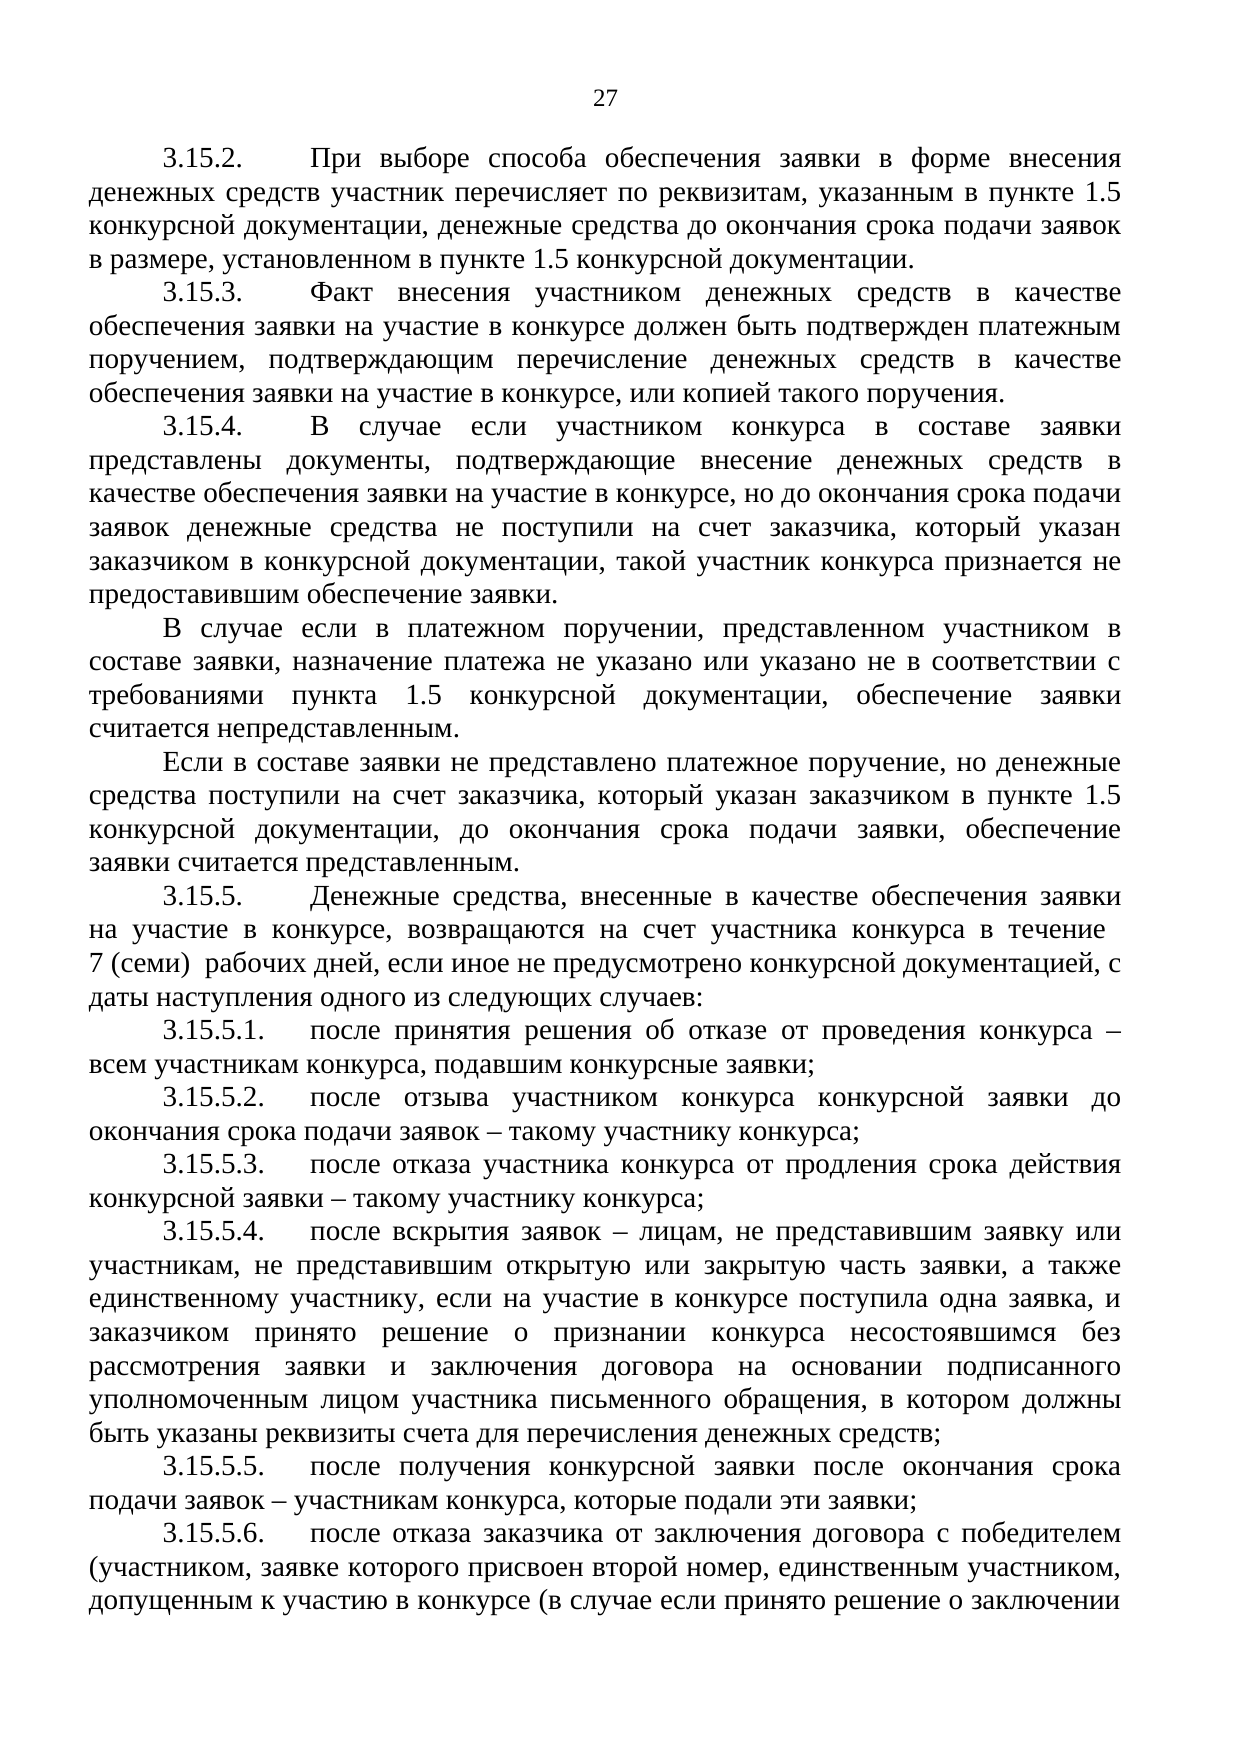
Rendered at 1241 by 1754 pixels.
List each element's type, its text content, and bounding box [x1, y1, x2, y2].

list В случае если участником конкурса в составе заявки представлены документы, подтверждающие внесение денежных средств в качестве обеспечения заявки на участие в конкурсе, но до окончания срока подачи заявок денежные средства не поступили на счет заказчика, который указан заказчиком в конкурсной документации, такой участник конкурса признается не предоставившим обеспечение заявки. [89, 408, 1122, 610]
list В случае если в платежном поручении, представленном участником в составе заявки, назначение платежа не указано или указано не в соответствии с требованиями пункта 1.5 конкурсной документации, обеспечение заявки считается непредставленным. [89, 610, 1122, 744]
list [89, 1515, 1122, 1616]
list Если в составе заявки не представлено платежное поручение, но денежные средства поступили на счет заказчика, который указан заказчиком в пункте 1.5 конкурсной документации, до окончания срока подачи заявки, обеспечение заявки считается представленным. [89, 744, 1122, 878]
list При выборе способа обеспечения заявки в форме внесения денежных средств участник перечисляет по реквизитам, указанным в пункте 1.5 конкурсной документации, денежные средства до окончания срока подачи заявок в размере, установленном в пункте 1.5 конкурсной документации. [89, 140, 1122, 274]
list после принятия решения об отказе от проведения конкурса – всем участникам конкурса, подавшим конкурсные заявки; [89, 1012, 1122, 1079]
list после отзыва участником конкурса конкурсной заявки до окончания срока подачи заявок – такому участнику конкурса; [89, 1079, 1122, 1146]
list после отказа участника конкурса от продления срока действия конкурсной заявки – такому участнику конкурса; [89, 1146, 1122, 1213]
list Факт внесения участником денежных средств в качестве обеспечения заявки на участие в конкурсе должен быть подтвержден платежным поручением, подтверждающим перечисление денежных средств в качестве обеспечения заявки на участие в конкурсе, или копией такого поручения. [89, 274, 1122, 408]
list после получения конкурсной заявки после окончания срока подачи заявок – участникам конкурса, которые подали эти заявки; [89, 1448, 1122, 1515]
list Денежные средства, внесенные в качестве обеспечения заявки на участие в конкурсе, возвращаются на счет участника конкурса в течение 7 (семи) рабочих дней, если иное не предусмотрено конкурсной документацией, с даты наступления одного из следующих случаев: [89, 878, 1122, 1012]
list после вскрытия заявок – лицам, не представившим заявку или участникам, не представившим открытую или закрытую часть заявки, а также единственному участнику, если на участие в конкурсе поступила одна заявка, и заказчиком принято решение о признании конкурса несостоявшимся без рассмотрения заявки и заключения договора на основании подписанного уполномоченным лицом участника письменного обращения, в котором должны быть указаны реквизиты счета для перечисления денежных средств; [89, 1213, 1122, 1448]
